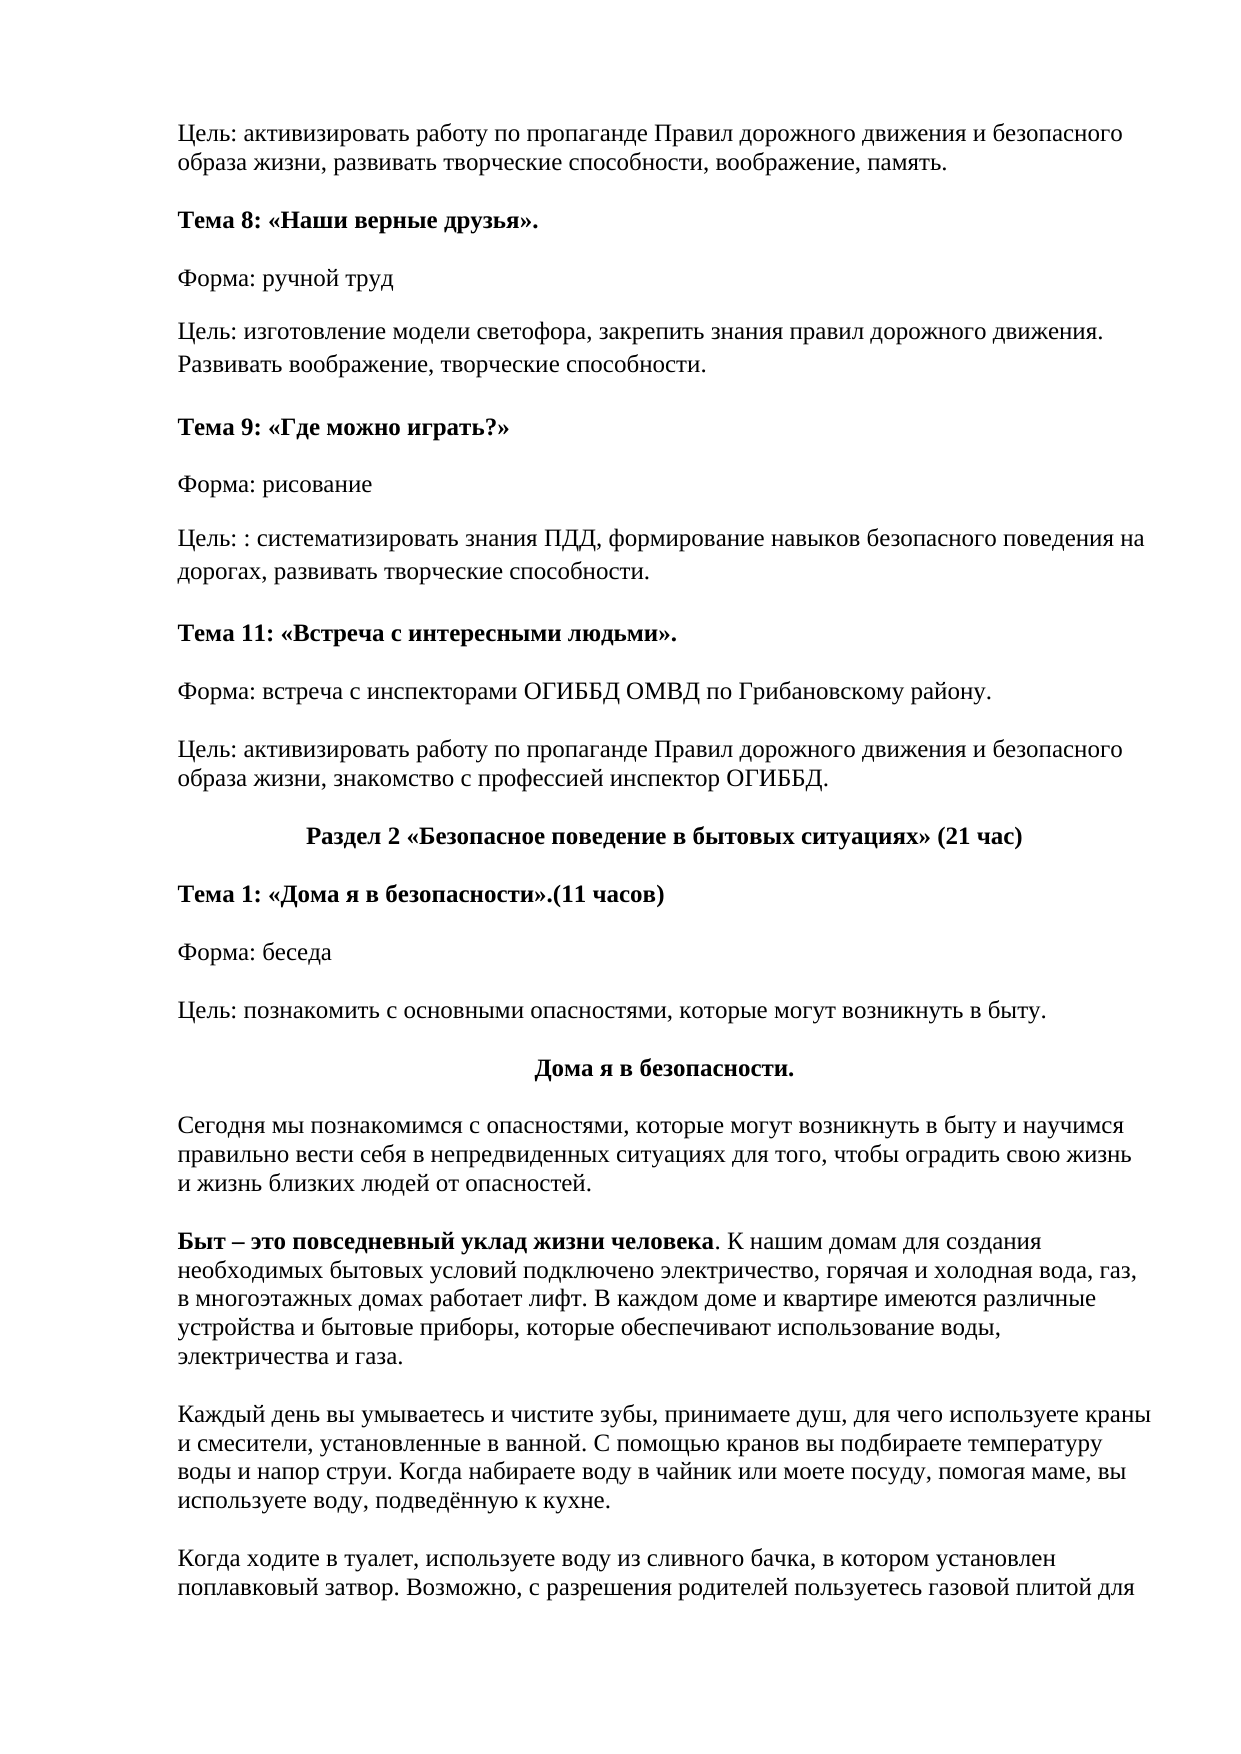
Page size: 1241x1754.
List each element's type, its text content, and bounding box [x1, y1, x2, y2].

text Цель: активизировать работу по пропаганде Правил дорожного движения и безопасного образа жизни, развивать творческие способности, воображение, память. [177, 118, 1152, 176]
text Цель: познакомить с основными опасностями, которые могут возникнуть в быту. [177, 995, 1152, 1023]
text Каждый день вы умываетесь и чистите зубы, принимаете душ, для чего используете краны и смесители, установленные в ванной. С помощью кранов вы подбираете температуру воды и напор струи. Когда набираете воду в чайник или моете посуду, помогая маме, вы используете воду, подведённую к кухне. [177, 1399, 1152, 1514]
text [177, 1543, 1152, 1601]
text Форма: ручной труд [177, 263, 1152, 291]
text Раздел 2 «Безопасное поведение в бытовых ситуациях» (21 час) [177, 821, 1152, 850]
text Тема 1: «Дома я в безопасности».(11 часов) [177, 879, 1152, 908]
text Цель: : систематизировать знания ПДД, формирование навыков безопасного поведения на дорогах, развивать творческие способности. [177, 523, 1152, 585]
text Тема 8: «Наши верные друзья». [177, 205, 1152, 233]
text Цель: активизировать работу по пропаганде Правил дорожного движения и безопасного образа жизни, знакомство с профессией инспектор ОГИББД. [177, 734, 1152, 792]
text Форма: рисование [177, 469, 1152, 498]
text Дома я в безопасности. [177, 1053, 1152, 1081]
text Форма: беседа [177, 937, 1152, 966]
text Тема 11: «Встреча с интересными людьми». [177, 618, 1152, 647]
text Форма: встреча с инспекторами ОГИББД ОМВД по Грибановскому району. [177, 676, 1152, 705]
text Тема 9: «Где можно играть?» [177, 412, 1152, 440]
text Быт – это повседневный уклад жизни человека. К нашим домам для создания необходимых бытовых условий подключено электричество, горячая и холодная вода, газ, в многоэтажных домах работает лифт. В каждом доме и квартире имеются различные устройства и бытовые приборы, которые обеспечивают использование воды, электричества и газа. [177, 1226, 1152, 1370]
text Цель: изготовление модели светофора, закрепить знания правил дорожного движения. Развивать воображение, творческие способности. [177, 316, 1152, 378]
text Сегодня мы познакомимся с опасностями, которые могут возникнуть в быту и научимся правильно вести себя в непредвиденных ситуациях для того, чтобы оградить свою жизнь и жизнь близких людей от опасностей. [177, 1111, 1152, 1197]
